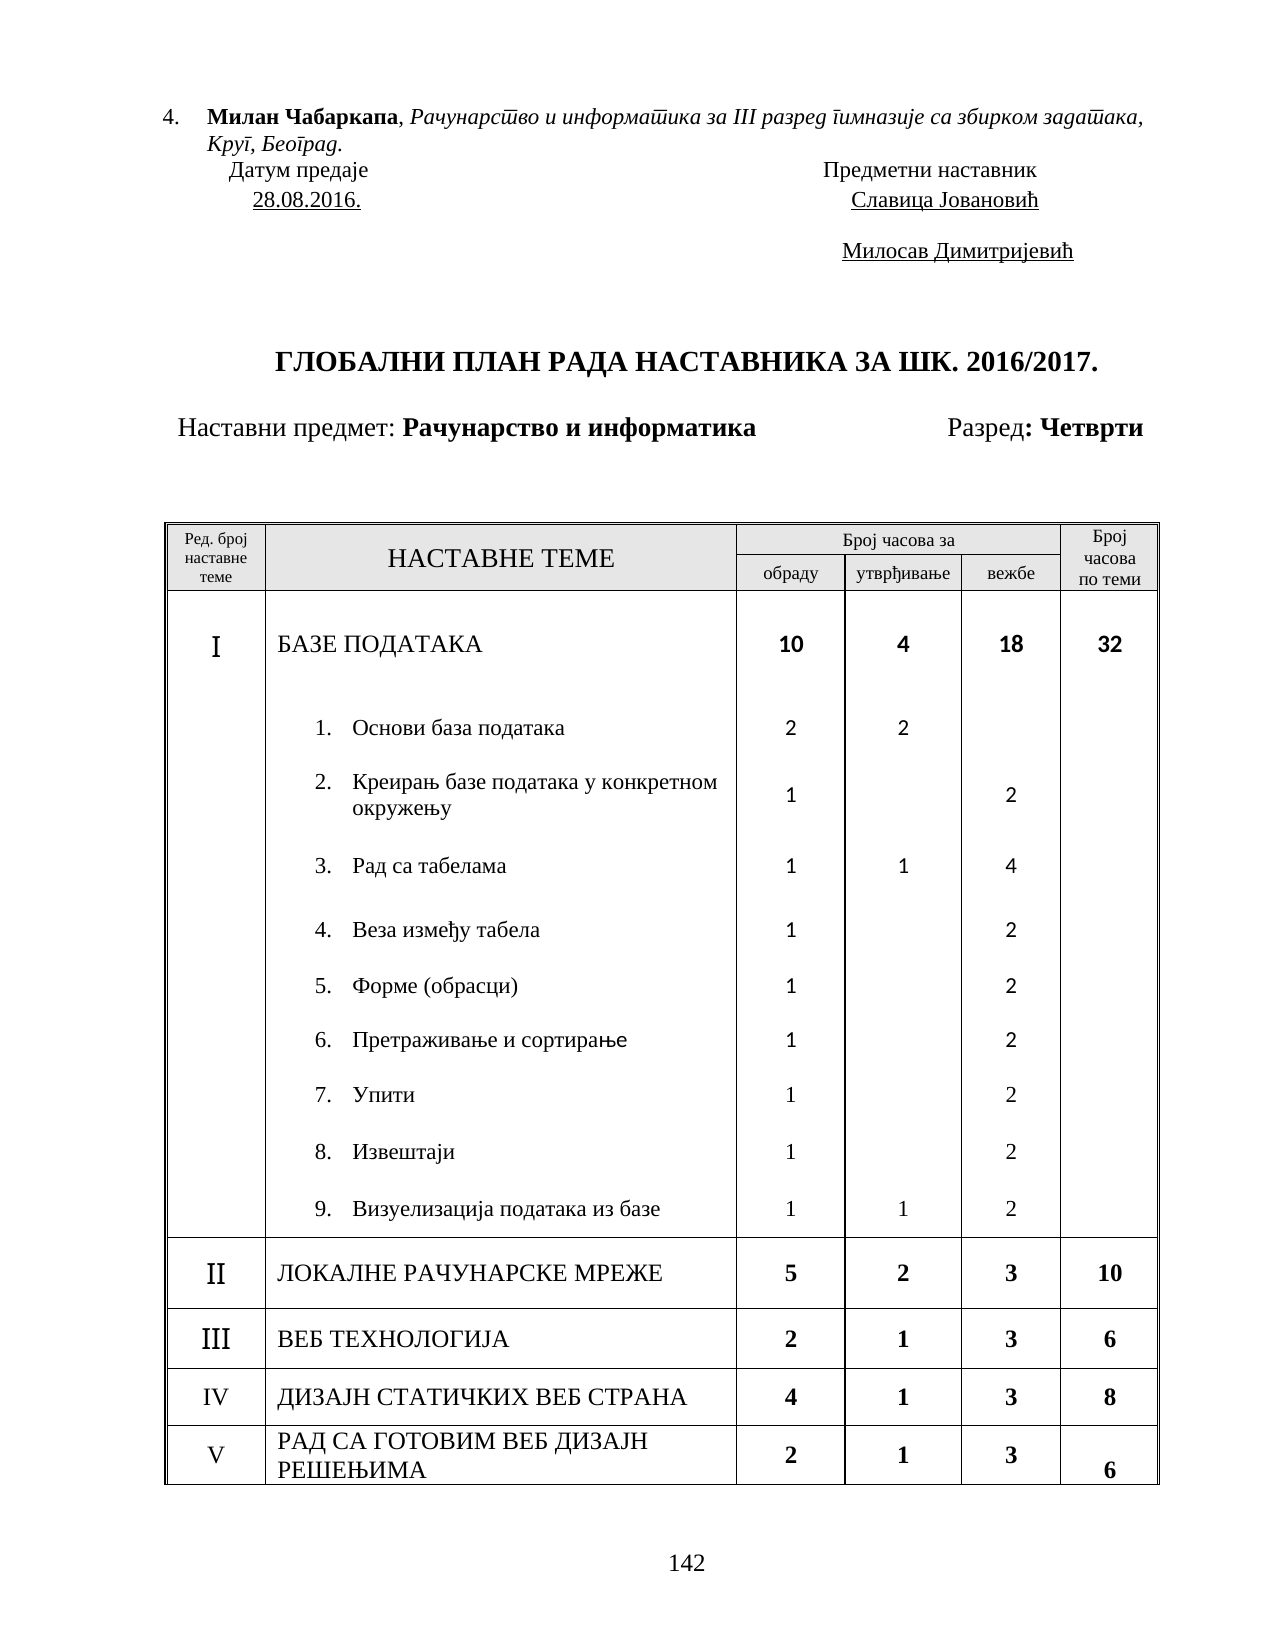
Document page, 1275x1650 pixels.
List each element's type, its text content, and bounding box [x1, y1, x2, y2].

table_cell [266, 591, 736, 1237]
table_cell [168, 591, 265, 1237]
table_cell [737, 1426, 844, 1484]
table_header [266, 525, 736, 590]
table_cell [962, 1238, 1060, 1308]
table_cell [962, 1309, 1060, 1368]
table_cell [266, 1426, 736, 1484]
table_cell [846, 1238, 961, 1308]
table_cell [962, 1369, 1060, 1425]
text Наставни предмет: Рачунарство и информатика Разред: Четврти [177, 412, 1196, 443]
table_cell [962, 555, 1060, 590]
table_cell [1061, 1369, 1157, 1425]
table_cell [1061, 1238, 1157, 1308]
text ГЛОБАЛНИ ПЛАН РАДА НАСТАВНИКА ЗА ШК. 2016/2017. [177, 344, 1196, 378]
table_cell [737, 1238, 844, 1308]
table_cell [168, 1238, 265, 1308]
text Милосав Димитријевић [177, 237, 1196, 264]
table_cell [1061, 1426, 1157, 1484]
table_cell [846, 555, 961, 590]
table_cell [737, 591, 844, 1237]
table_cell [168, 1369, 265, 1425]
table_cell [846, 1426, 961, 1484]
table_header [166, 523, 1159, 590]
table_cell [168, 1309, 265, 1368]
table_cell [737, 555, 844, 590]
text Датум предаје Предметни наставник 28.08.2016. Славица Јовановић [177, 156, 1196, 213]
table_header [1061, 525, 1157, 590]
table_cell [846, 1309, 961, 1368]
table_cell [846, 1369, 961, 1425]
list Милан Чабаркапа, Рачунарство и информатика за III разред гимназије са збирком задатака, Круг, Београд. [162, 103, 1196, 156]
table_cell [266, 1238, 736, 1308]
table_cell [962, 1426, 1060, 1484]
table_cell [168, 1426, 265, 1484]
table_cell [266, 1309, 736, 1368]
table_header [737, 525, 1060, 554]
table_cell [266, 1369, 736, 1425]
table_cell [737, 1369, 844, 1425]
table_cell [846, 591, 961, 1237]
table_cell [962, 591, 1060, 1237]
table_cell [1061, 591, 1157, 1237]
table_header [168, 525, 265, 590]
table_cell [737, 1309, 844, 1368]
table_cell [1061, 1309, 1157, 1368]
